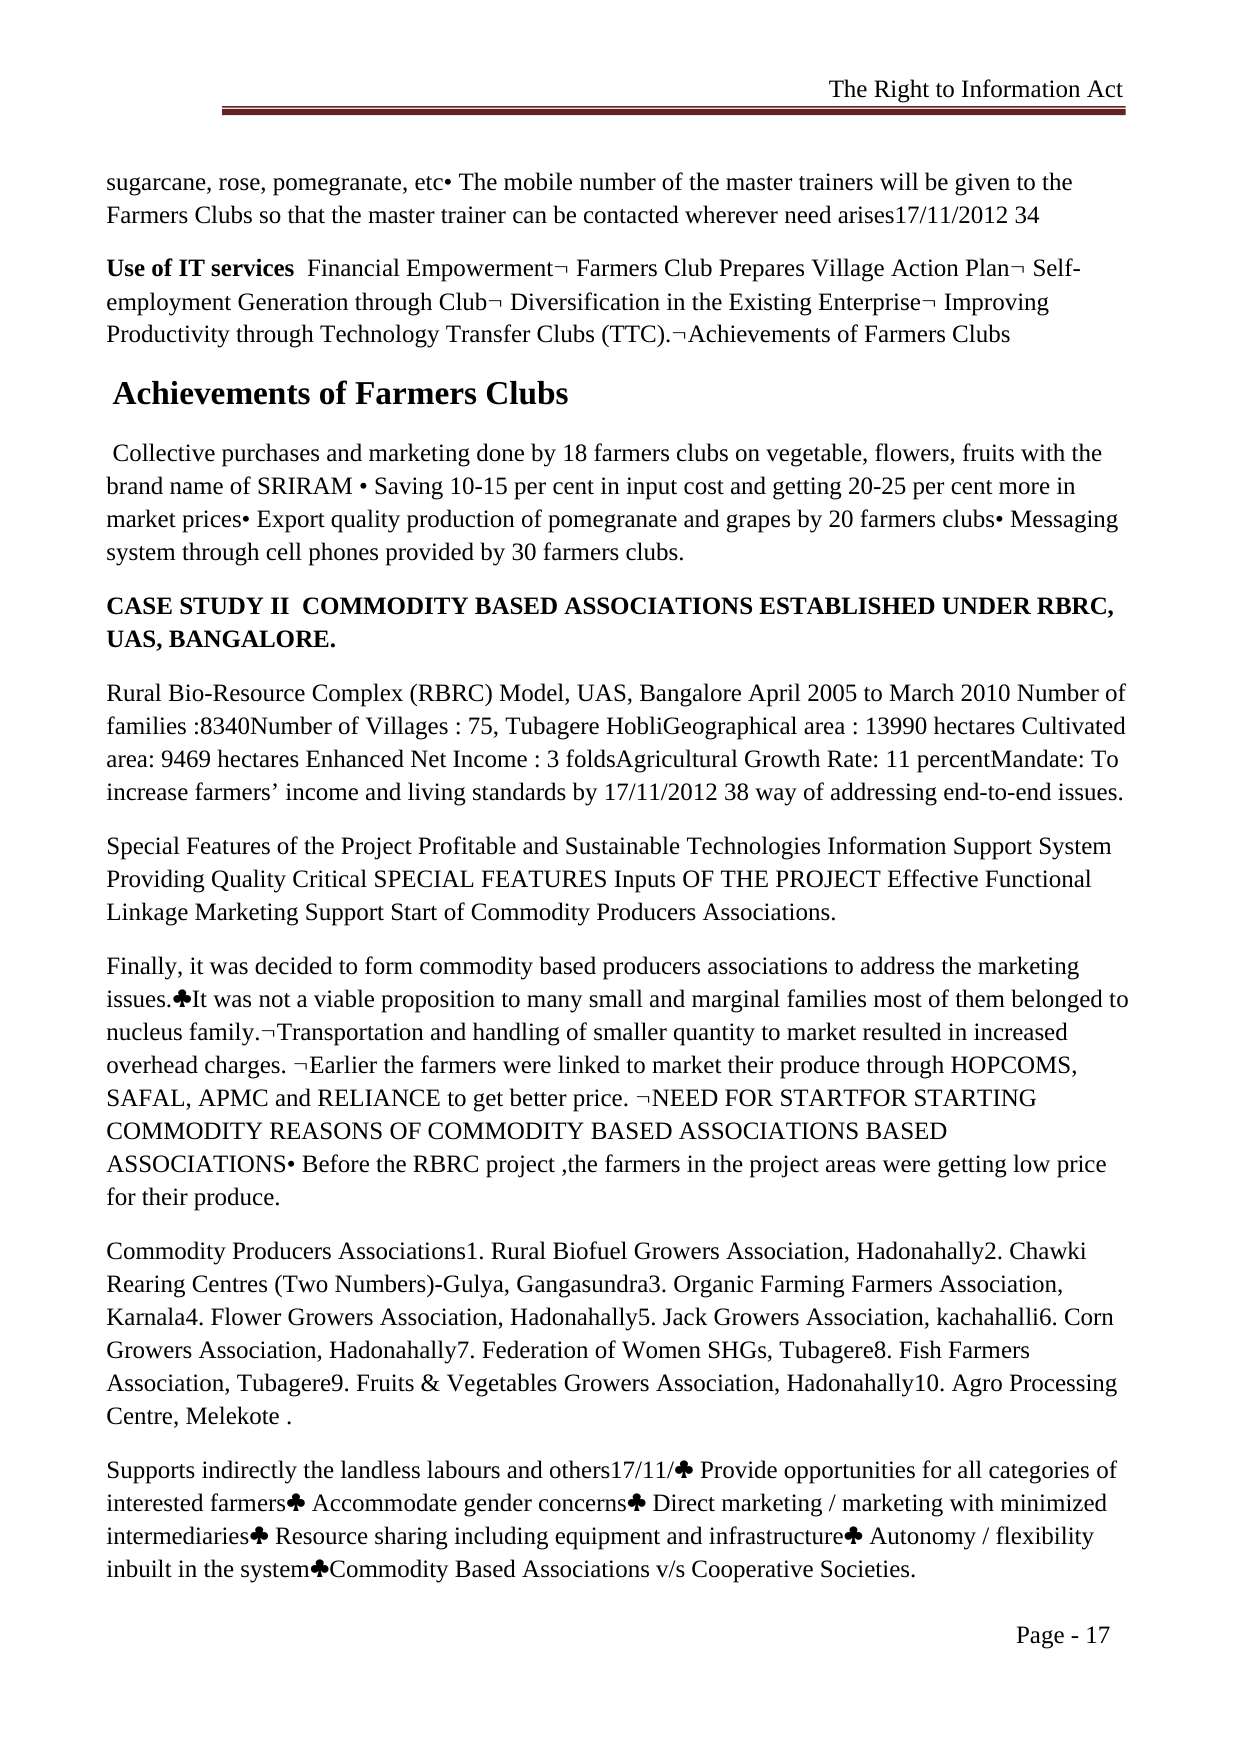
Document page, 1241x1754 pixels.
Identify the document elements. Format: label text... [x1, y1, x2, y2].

text Finally, it was decided to form commodity based producers associations to address the marketing issues.It was not a viable proposition to many small and marginal families most of them belonged to nucleus family.Transportation and handling of smaller quantity to market resulted in increased overhead charges. Earlier the farmers were linked to market their produce through HOPCOMS, SAFAL, APMC and RELIANCE to get better price. NEED FOR STARTFOR STARTING COMMODITY REASONS OF COMMODITY BASED ASSOCIATIONS BASED ASSOCIATIONS• Before the RBRC project ,the farmers in the project areas were getting low price for their produce. [106, 951, 1134, 1211]
text CASE STUDY II COMMODITY BASED ASSOCIATIONS ESTABLISHED UNDER RBRC, UAS, BANGALORE. [106, 591, 1134, 653]
text Use of IT services Financial Empowerment Farmers Club Prepares Village Action Plan Self-employment Generation through Club Diversification in the Existing Enterprise Improving Productivity through Technology Transfer Clubs (TTC).Achievements of Farmers Clubs [106, 253, 1134, 348]
text Achievements of Farmers Clubs [106, 373, 1134, 412]
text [106, 167, 1134, 228]
text Collective purchases and marketing done by 18 farmers clubs on vegetable, flowers, fruits with the brand name of SRIRAM • Saving 10-15 per cent in input cost and getting 20-25 per cent more in market prices• Export quality production of pomegranate and grapes by 20 farmers clubs• Messaging system through cell phones provided by 30 farmers clubs. [106, 438, 1134, 566]
text Commodity Producers Associations1. Rural Biofuel Growers Association, Hadonahally2. Chawki Rearing Centres (Two Numbers)-Gulya, Gangasundra3. Organic Farming Farmers Association, Karnala4. Flower Growers Association, Hadonahally5. Jack Growers Association, kachahalli6. Corn Growers Association, Hadonahally7. Federation of Women SHGs, Tubagere8. Fish Farmers Association, Tubagere9. Fruits & Vegetables Growers Association, Hadonahally10. Agro Processing Centre, Melekote . [106, 1236, 1134, 1430]
text Special Features of the Project Profitable and Sustainable Technologies Information Support System Providing Quality Critical SPECIAL FEATURES Inputs OF THE PROJECT Effective Functional Linkage Marketing Support Start of Commodity Producers Associations. [106, 831, 1134, 926]
text Supports indirectly the landless labours and others17/11/ Provide opportunities for all categories of interested farmers Accommodate gender concerns Direct marketing / marketing with minimized intermediaries Resource sharing including equipment and infrastructure Autonomy / flexibility inbuilt in the systemCommodity Based Associations v/s Cooperative Societies. [106, 1455, 1134, 1583]
text Rural Bio-Resource Complex (RBRC) Model, UAS, Bangalore April 2005 to March 2010 Number of families :8340Number of Villages : 75, Tubagere HobliGeographical area : 13990 hectares Cultivated area: 9469 hectares Enhanced Net Income : 3 foldsAgricultural Growth Rate: 11 percentMandate: To increase farmers’ income and living standards by 17/11/2012 38 way of addressing end-to-end issues. [106, 678, 1134, 806]
